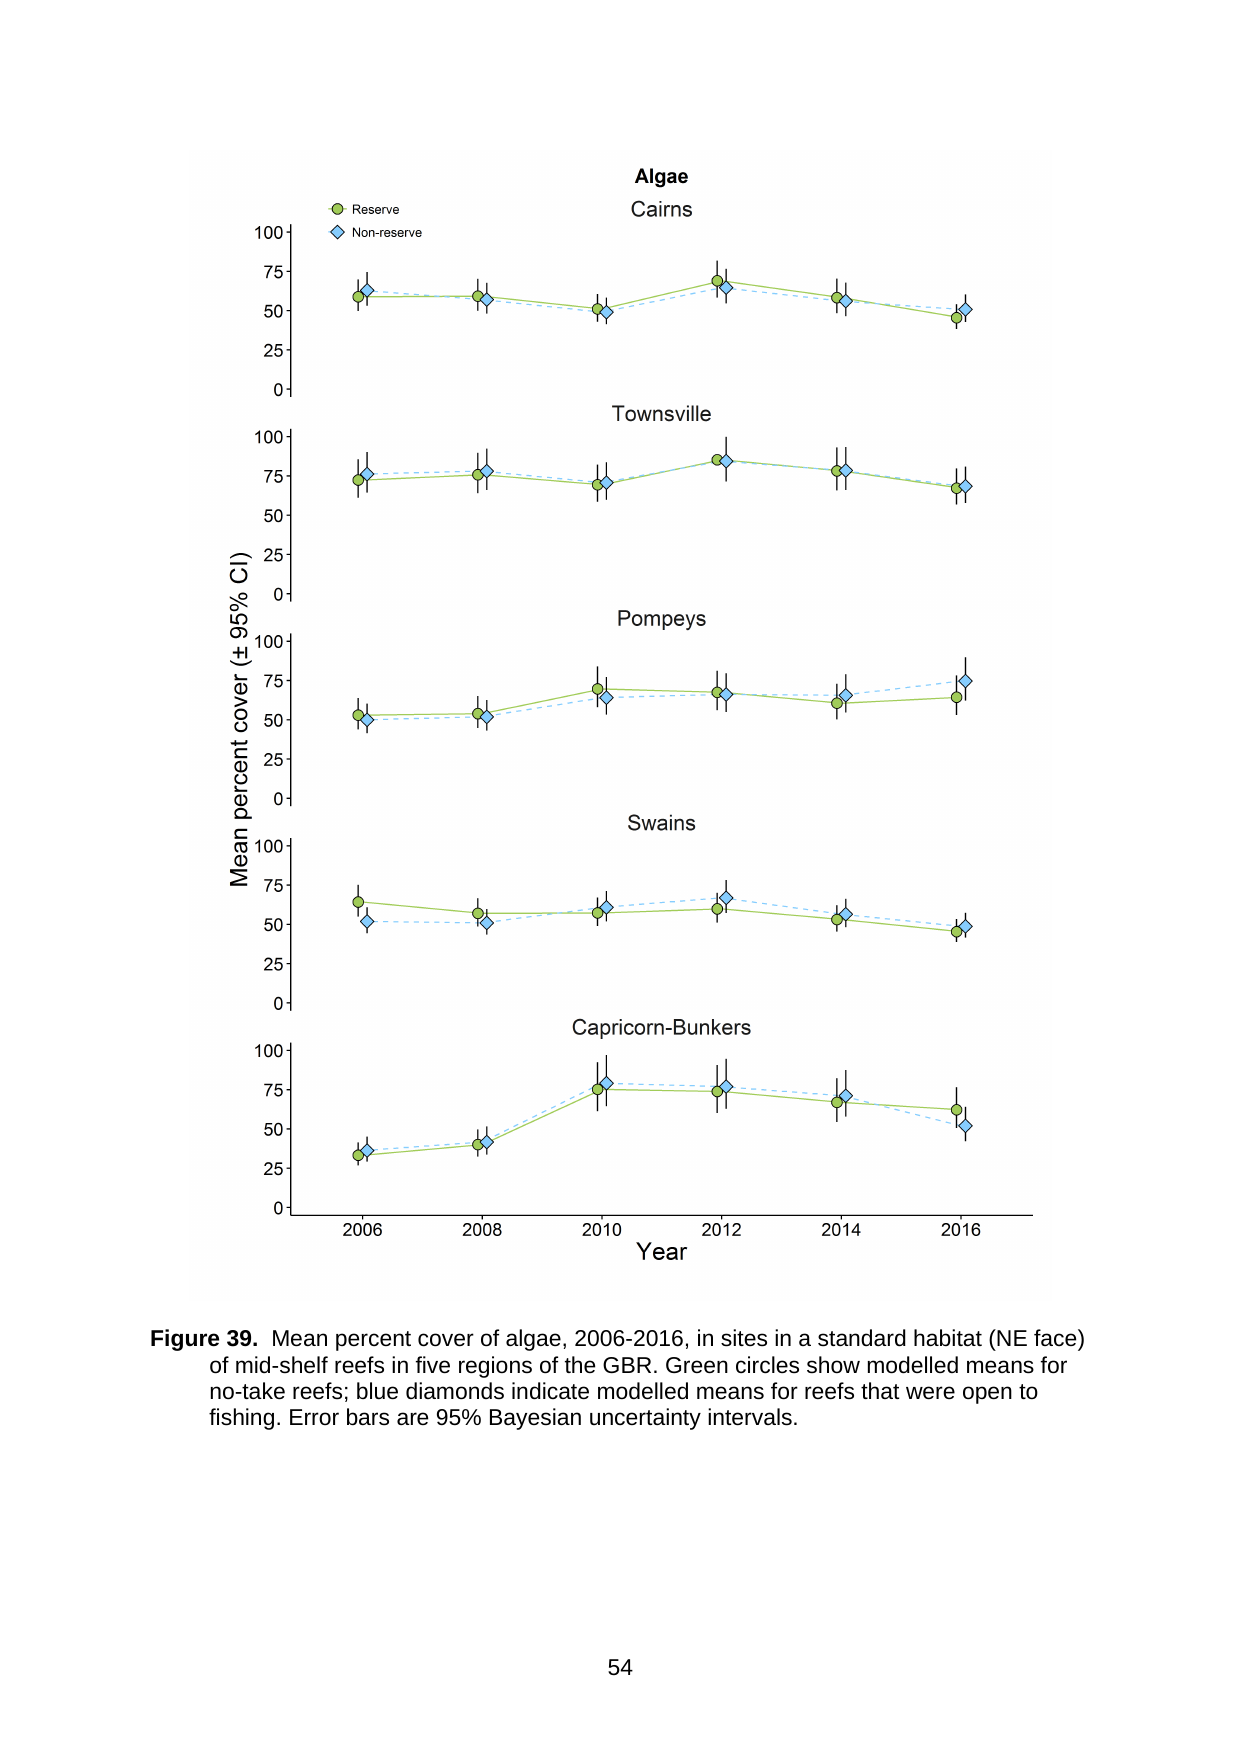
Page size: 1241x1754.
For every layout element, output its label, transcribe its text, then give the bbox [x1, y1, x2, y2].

picture [188, 150, 1052, 1301]
